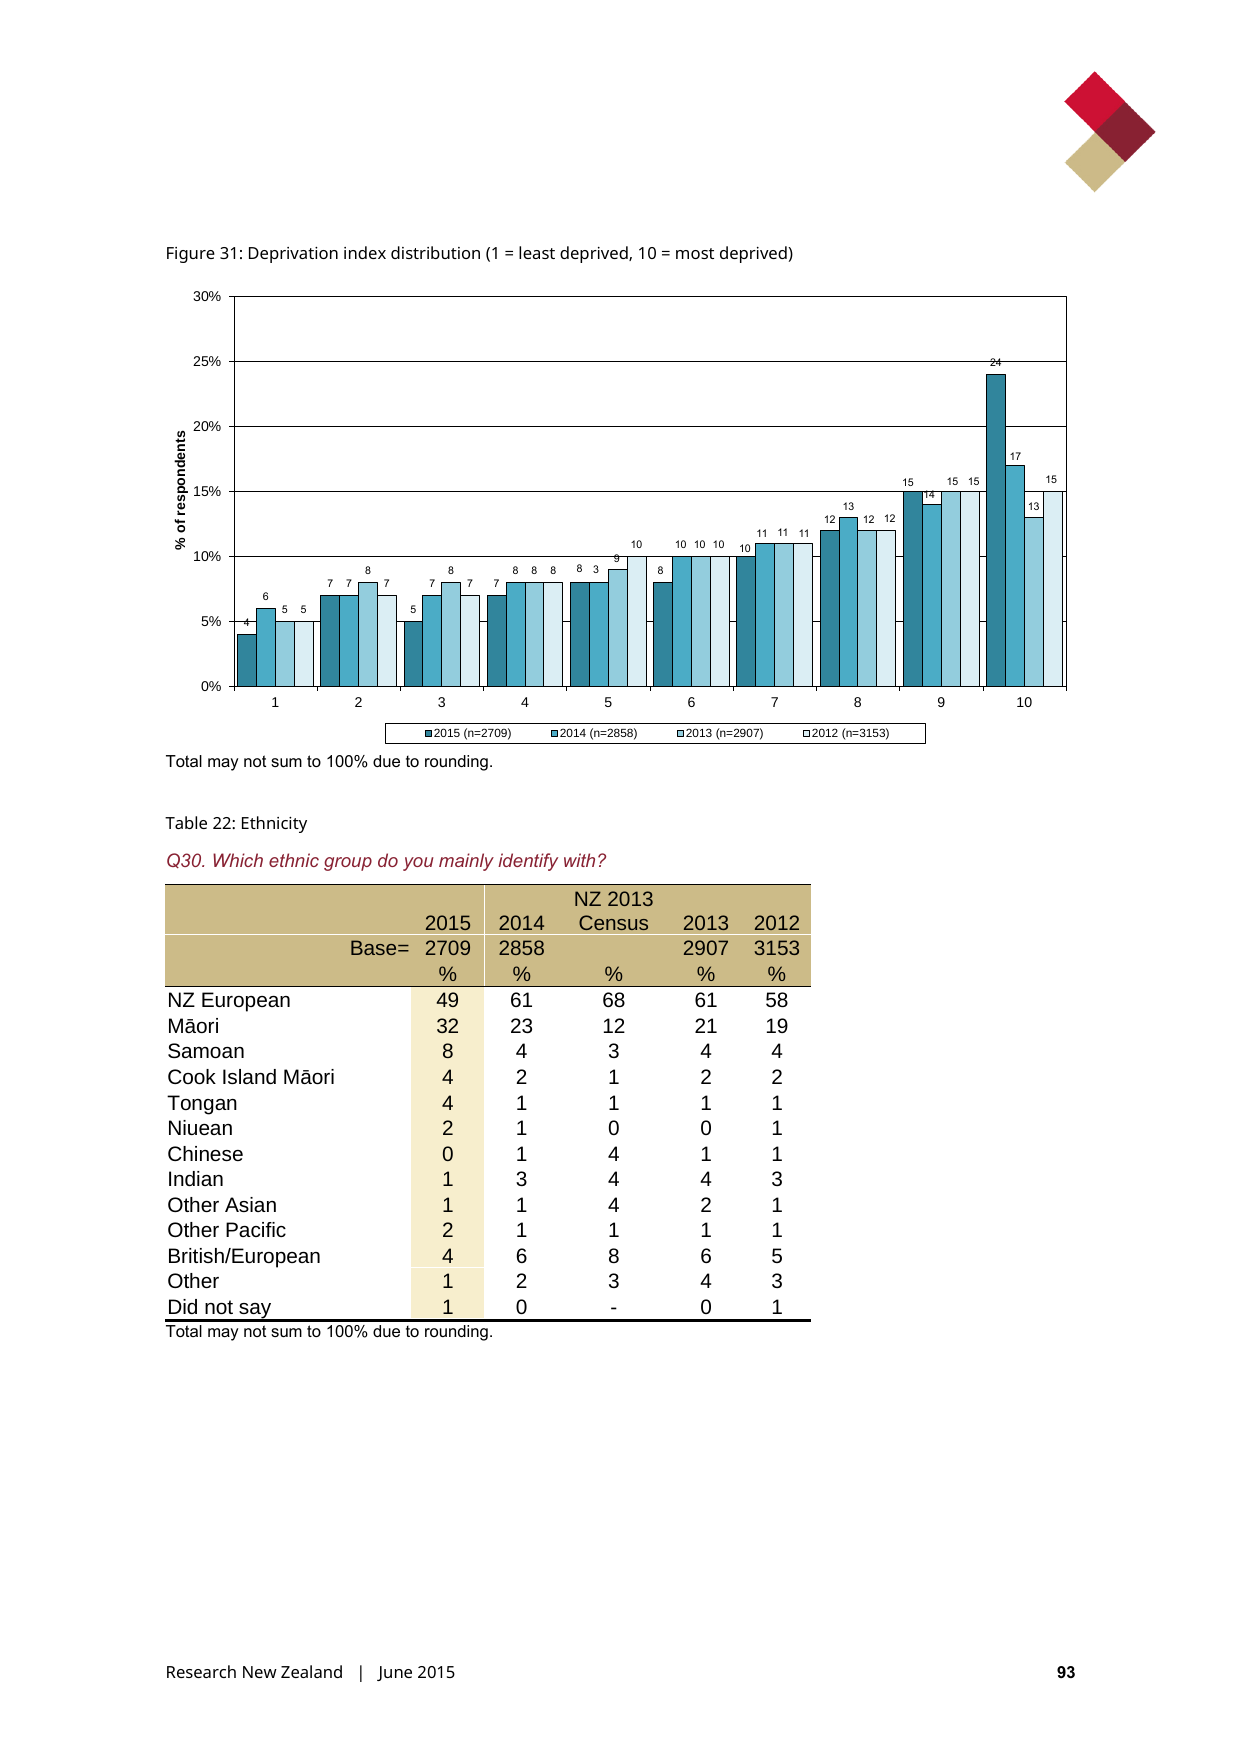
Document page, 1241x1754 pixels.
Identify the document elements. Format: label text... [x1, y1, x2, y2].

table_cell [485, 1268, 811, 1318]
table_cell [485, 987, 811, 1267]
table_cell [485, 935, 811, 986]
text Table 22: Ethnicity [165, 809, 1075, 834]
text Total may not sum to 100% due to rounding. [165, 752, 1075, 771]
text Figure 31: Deprivation index distribution (1 = least deprived, 10 = most deprived) [165, 239, 1075, 264]
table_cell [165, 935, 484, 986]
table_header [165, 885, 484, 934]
text Total may not sum to 100% due to rounding. [165, 1322, 1075, 1341]
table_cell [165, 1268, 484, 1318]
text Q30. Which ethnic group do you mainly identify with? [165, 847, 1075, 872]
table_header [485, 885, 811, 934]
picture [1058, 70, 1160, 195]
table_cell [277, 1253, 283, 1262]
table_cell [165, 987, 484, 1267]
